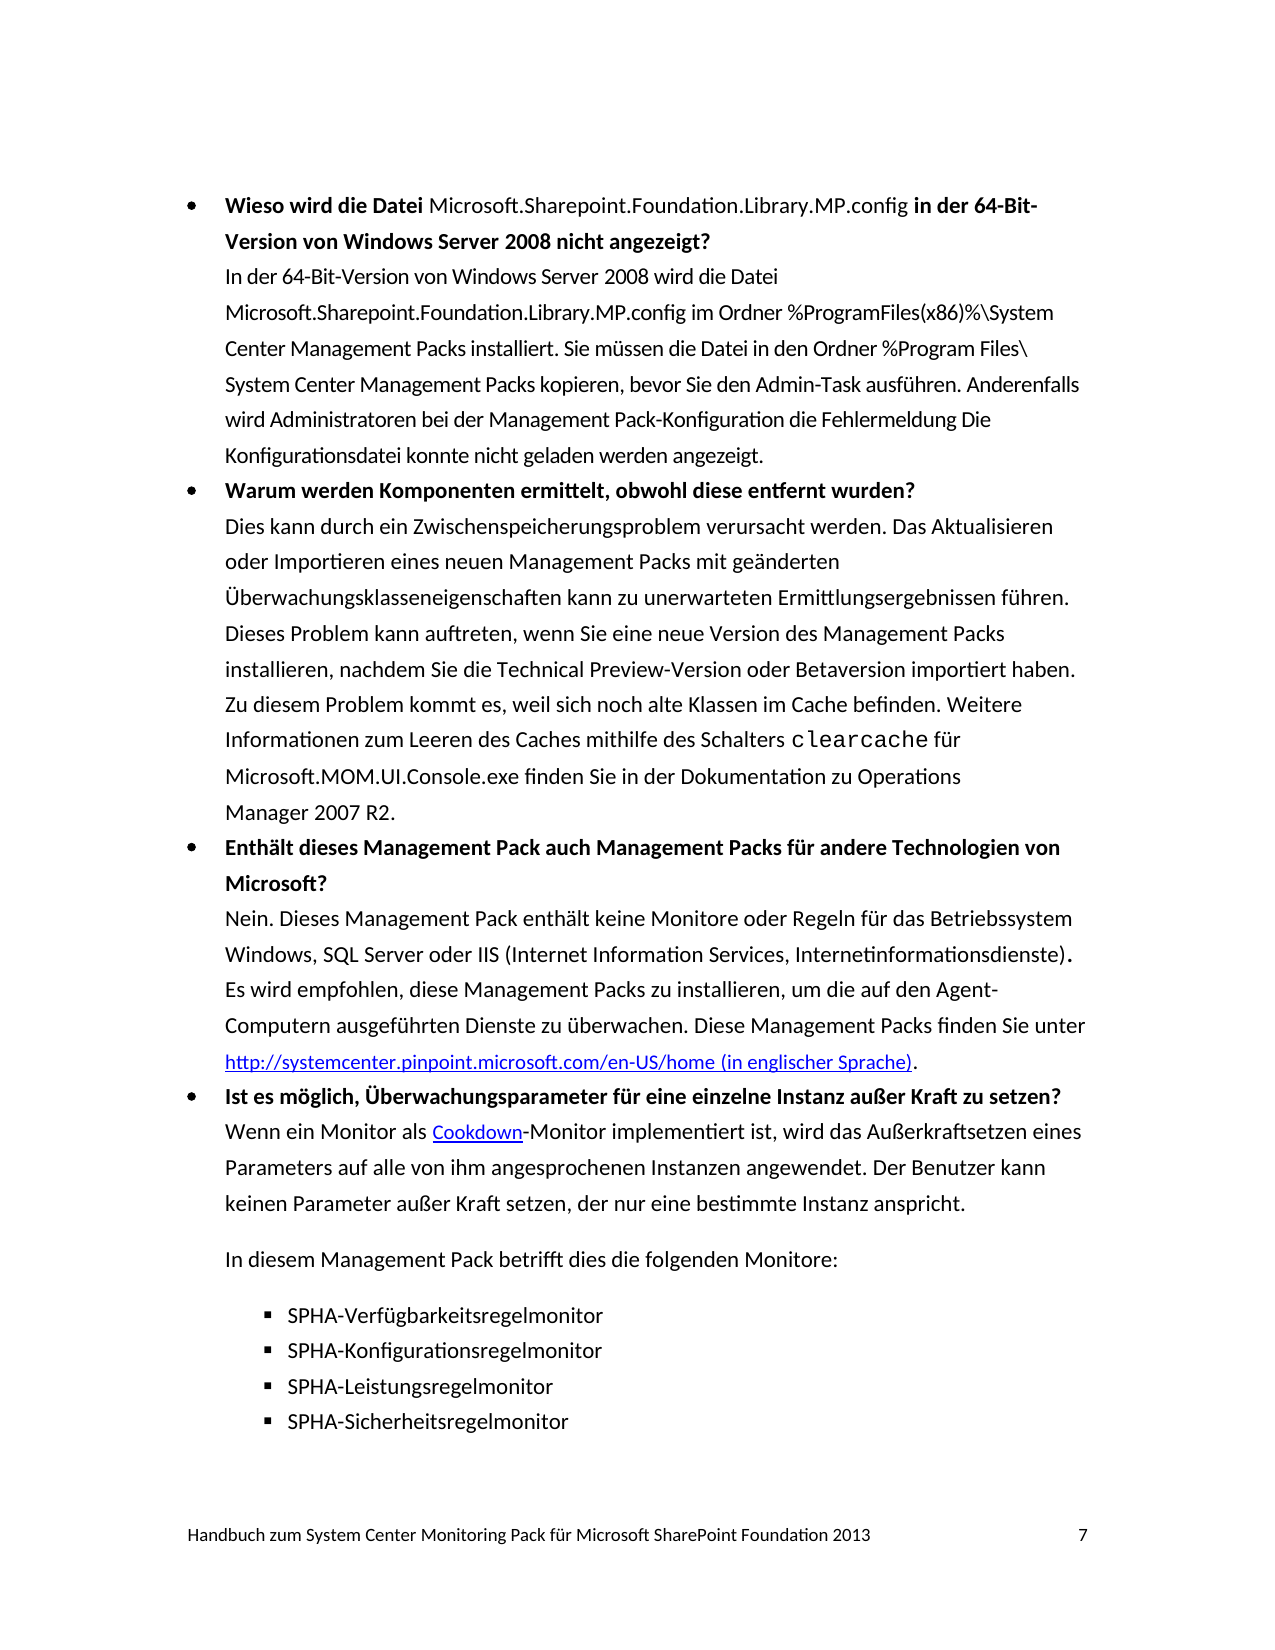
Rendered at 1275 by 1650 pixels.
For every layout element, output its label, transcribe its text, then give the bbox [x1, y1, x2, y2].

list SPHA-Leistungsregelmonitor [262, 1370, 1087, 1401]
text In diesem Management Pack betrifft dies die folgenden Monitore: [225, 1243, 1087, 1275]
list Ist es möglich, Überwachungsparameter für eine einzelne Instanz außer Kraft zu setzen? [187, 1081, 1087, 1112]
list Wieso wird die Datei Microsoft.Sharepoint.Foundation.Library.MP.config in der 64-Bit-Version von Windows Server 2008 nicht angezeigt? [187, 190, 1087, 257]
list SPHA-Sicherheitsregelmonitor [262, 1406, 1087, 1437]
list Warum werden Komponenten ermittelt, obwohl diese entfernt wurden? [187, 475, 1087, 506]
list Wenn ein Monitor als Cookdown-Monitor implementiert ist, wird das Außerkraftsetzen eines Parameters auf alle von ihm angesprochenen Instanzen angewendet. Der Benutzer kann keinen Parameter außer Kraft setzen, der nur eine bestimmte Instanz anspricht. [225, 1116, 1087, 1218]
list SPHA-Verfügbarkeitsregelmonitor [262, 1300, 1087, 1331]
list In der 64-Bit-Version von Windows Server 2008 wird die Datei Microsoft.Sharepoint.Foundation.Library.MP.config im Ordner %ProgramFiles(x86)%\System Center Management Packs installiert. Sie müssen die Datei in den Ordner %Program Files\System Center Management Packs kopieren, bevor Sie den Admin-Task ausführen. Anderenfalls wird Administratoren bei der Management Pack-Konfiguration die Fehlermeldung Die Konfigurationsdatei konnte nicht geladen werden angezeigt. [225, 261, 1087, 471]
list SPHA-Konfigurationsregelmonitor [262, 1335, 1087, 1366]
list Enthält dieses Management Pack auch Management Packs für andere Technologien von Microsoft? [187, 831, 1087, 898]
list Dies kann durch ein Zwischenspeicherungsproblem verursacht werden. Das Aktualisieren oder Importieren eines neuen Management Packs mit geänderten Überwachungsklasseneigenschaften kann zu unerwarteten Ermittlungsergebnissen führen. Dieses Problem kann auftreten, wenn Sie eine neue Version des Management Packs installieren, nachdem Sie die Technical Preview-Version oder Betaversion importiert haben. Zu diesem Problem kommt es, weil sich noch alte Klassen im Cache befinden. Weitere Informationen zum Leeren des Caches mithilfe des Schalters clearcache für Microsoft.MOM.UI.Console.exe finden Sie in der Dokumentation zu Operations Manager 2007 R2. [225, 510, 1087, 827]
list Nein. Dieses Management Pack enthält keine Monitore oder Regeln für das Betriebssystem Windows, SQL Server oder IIS (Internet Information Services, Internetinformationsdienste). Es wird empfohlen, diese Management Packs zu installieren, um die auf den Agent-Computern ausgeführten Dienste zu überwachen. Diese Management Packs finden Sie unter http://systemcenter.pinpoint.microsoft.com/en-US/home (in englischer Sprache). [225, 902, 1087, 1076]
